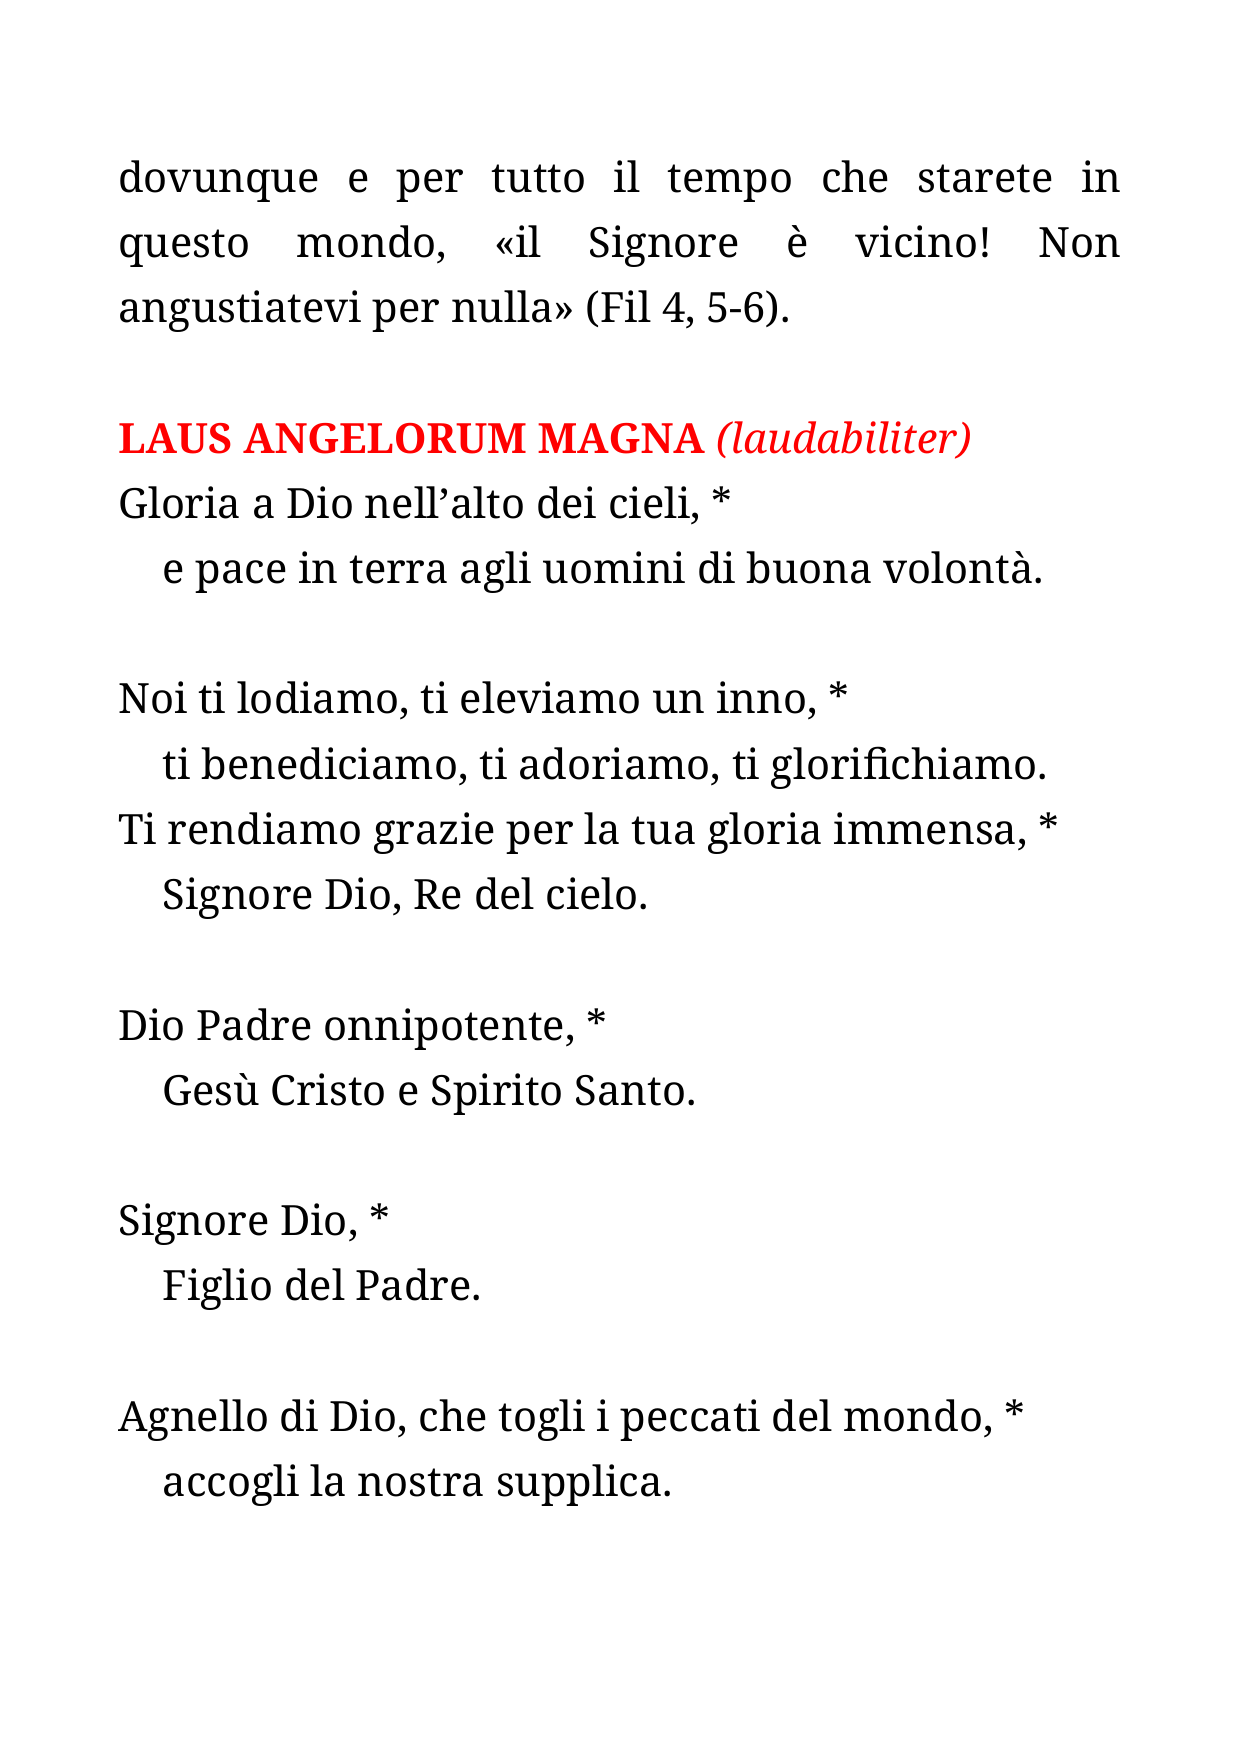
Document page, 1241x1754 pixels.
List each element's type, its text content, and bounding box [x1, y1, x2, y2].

text Signore Dio, * [118, 1191, 1122, 1248]
text Dio Padre onnipotente, * [118, 995, 1122, 1052]
text Signore Dio, Re del cielo. [118, 865, 1122, 922]
text Noi ti lodiamo, ti eleviamo un inno, * [118, 669, 1122, 726]
text Agnello di Dio, che togli i peccati del mondo, * [118, 1387, 1122, 1443]
text accogli la nostra supplica. [118, 1452, 1122, 1508]
text e pace in terra agli uomini di buona volontà. [118, 539, 1122, 596]
text Figlio del Padre. [118, 1256, 1122, 1313]
text Gesù Cristo e Spirito Santo. [118, 1061, 1122, 1117]
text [118, 148, 1122, 335]
text Ti rendiamo grazie per la tua gloria immensa, * [118, 800, 1122, 856]
text LAUS ANGELORUM MAGNA (laudabiliter) [118, 408, 1122, 465]
text ti benediciamo, ti adoriamo, ti glorifichiamo. [118, 734, 1122, 791]
text Gloria a Dio nell’alto dei cieli, * [118, 474, 1122, 530]
